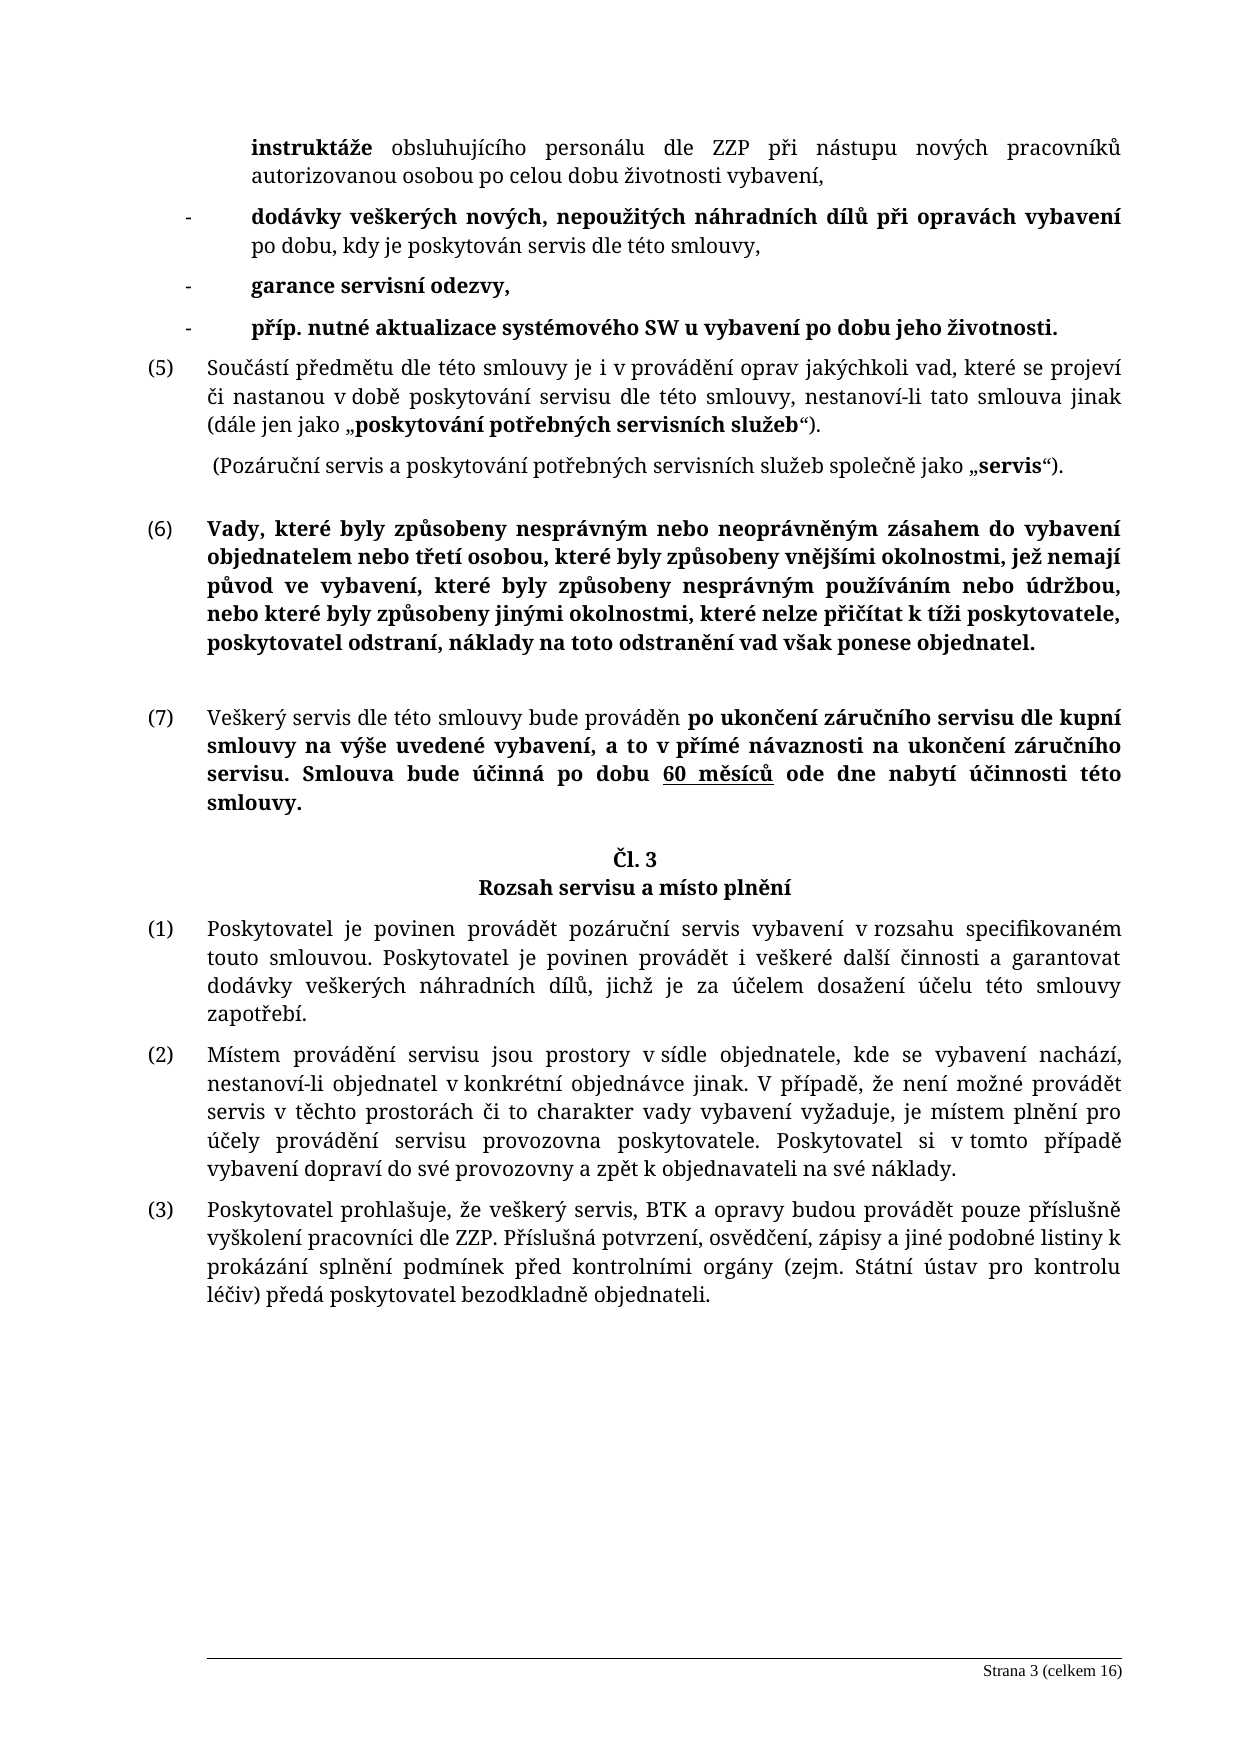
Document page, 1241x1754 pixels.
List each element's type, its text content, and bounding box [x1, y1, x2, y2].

list příp. nutné aktualizace systémového SW u vybavení po dobu jeho životnosti. [185, 313, 1122, 341]
list garance servisní odezvy, [185, 272, 1122, 300]
list dodávky veškerých nových, nepoužitých náhradních dílů při opravách vybavení po dobu, kdy je poskytován servis dle této smlouvy, [185, 202, 1122, 259]
subtitle Součástí předmětu dle této smlouvy je i v provádění oprav jakýchkoli vad, které se projeví či nastanou v době poskytování servisu dle této smlouvy, nestanoví-li tato smlouva jinak (dále jen jako „poskytování potřebných servisních služeb“). [148, 353, 1122, 439]
list Vady, které byly způsobeny nesprávným nebo neoprávněným zásahem do vybavení objednatelem nebo třetí osobou, které byly způsobeny vnějšími okolnostmi, jež nemají původ ve vybavení, které byly způsobeny nesprávným používáním nebo údržbou, nebo které byly způsobeny jinými okolnostmi, které nelze přičítat k tíži poskytovatele, poskytovatel odstraní, náklady na toto odstranění vad však ponese objednatel. [148, 514, 1122, 656]
subtitle Veškerý servis dle této smlouvy bude prováděn po ukončení záručního servisu dle kupní smlouvy na výše uvedené vybavení, a to v přímé návaznosti na ukončení záručního servisu. Smlouva bude účinná po dobu 60 měsíců ode dne nabytí účinnosti této smlouvy. [148, 703, 1122, 816]
subtitle Čl. 3 [148, 845, 1122, 873]
subtitle Rozsah servisu a místo plnění [148, 873, 1122, 902]
list Místem provádění servisu jsou prostory v sídle objednatele, kde se vybavení nachází, nestanoví-li objednatel v konkrétní objednávce jinak. V případě, že není možné provádět servis v těchto prostorách či to charakter vady vybavení vyžaduje, je místem plnění pro účely provádění servisu provozovna poskytovatele. Poskytovatel si v tomto případě vybavení dopraví do své provozovny a zpět k objednavateli na své náklady. [148, 1040, 1122, 1183]
subtitle (Pozáruční servis a poskytování potřebných servisních služeb společně jako „servis“). [207, 451, 1122, 480]
list Poskytovatel prohlašuje, že veškerý servis, BTK a opravy budou provádět pouze příslušně vyškolení pracovníci dle ZZP. Příslušná potvrzení, osvědčení, zápisy a jiné podobné listiny k prokázání splnění podmínek před kontrolními orgány (zejm. Státní ústav pro kontrolu léčiv) předá poskytovatel bezodkladně objednateli. [148, 1195, 1122, 1309]
list Poskytovatel je povinen provádět pozáruční servis vybavení v rozsahu specifikovaném touto smlouvou. Poskytovatel je povinen provádět i veškeré další činnosti a garantovat dodávky veškerých náhradních dílů, jichž je za účelem dosažení účelu této smlouvy zapotřebí. [148, 914, 1122, 1028]
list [207, 133, 1122, 190]
